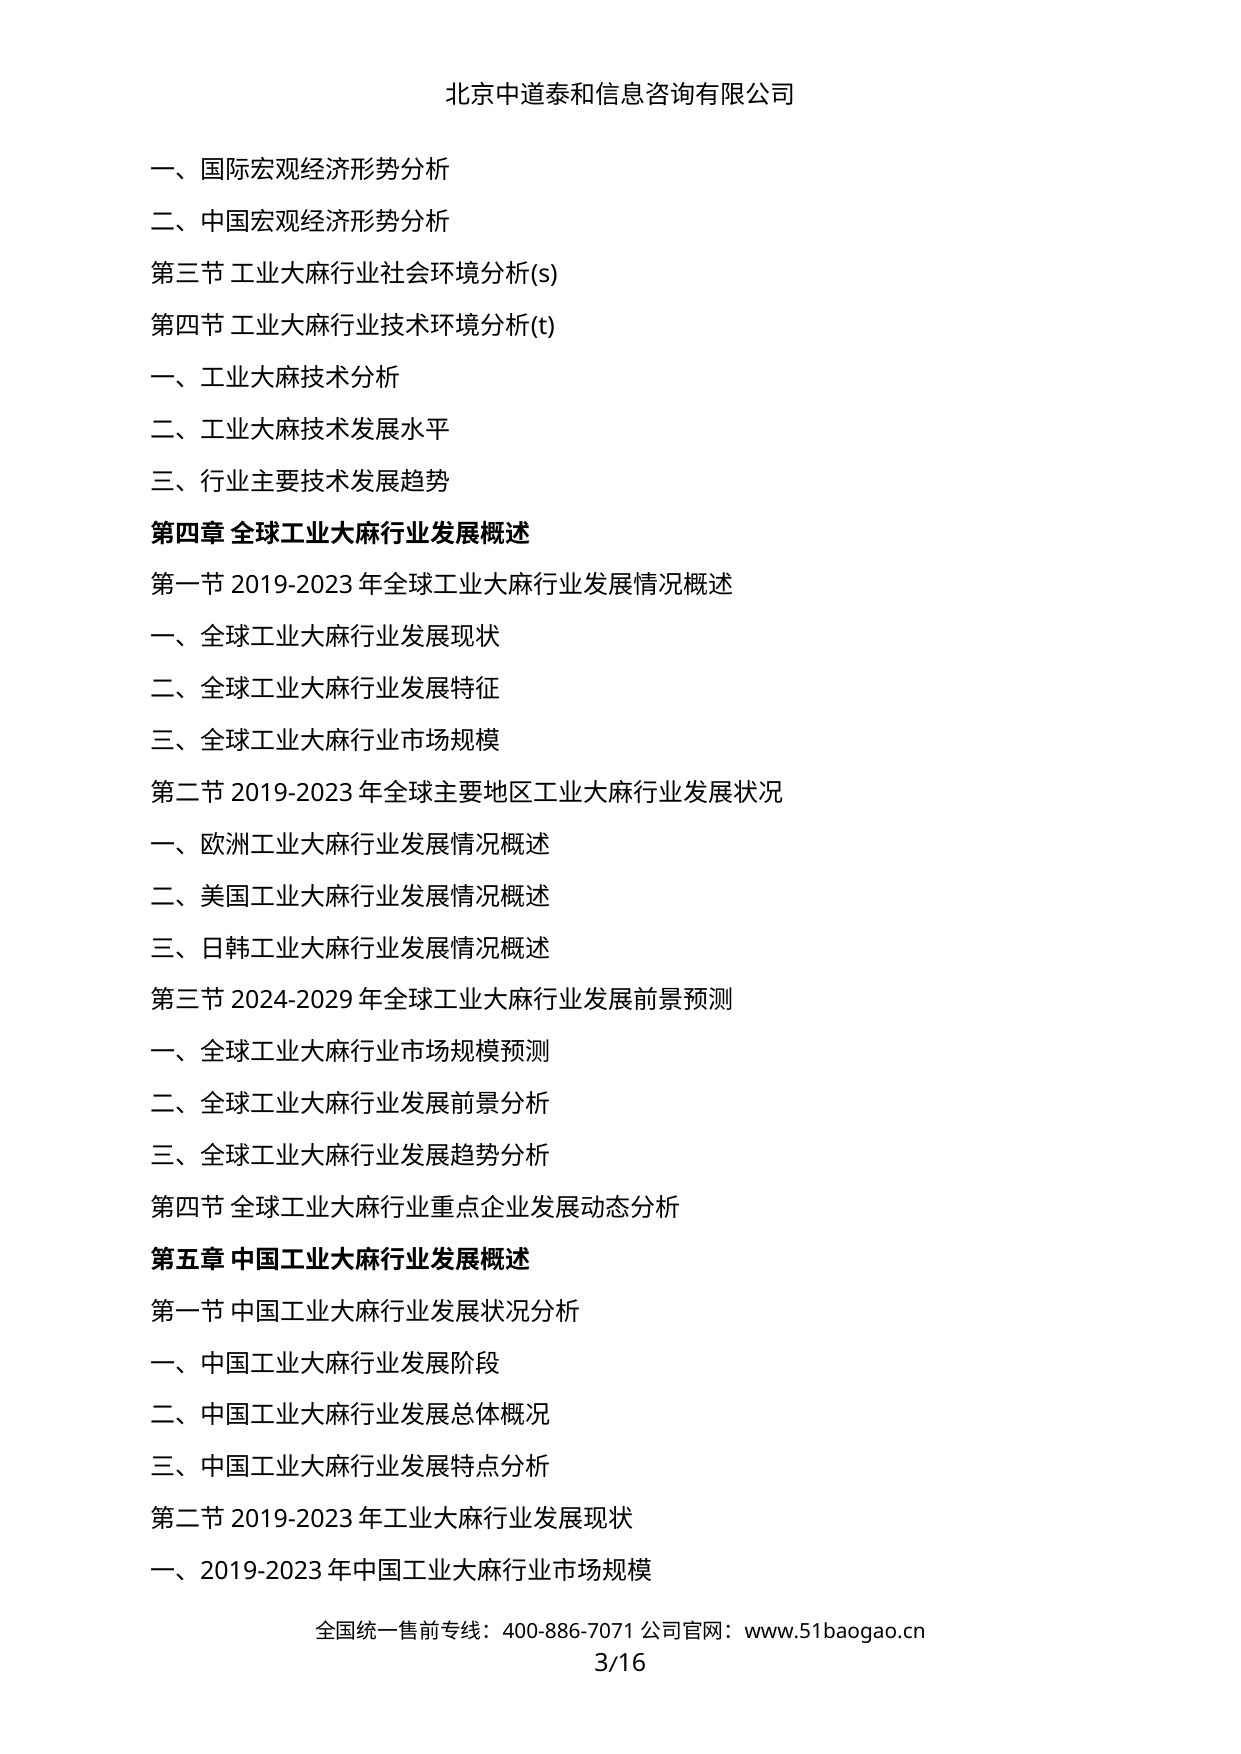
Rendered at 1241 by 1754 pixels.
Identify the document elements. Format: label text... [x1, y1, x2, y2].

text 第二节 2019-2023年工业大麻行业发展现状 [150, 1499, 1090, 1535]
text 二、中国宏观经济形势分析 [150, 202, 1090, 238]
text 一、2019-2023年中国工业大麻行业市场规模 [150, 1551, 1090, 1587]
text 一、欧洲工业大麻行业发展情况概述 [150, 824, 1090, 861]
text 二、全球工业大麻行业发展前景分析 [150, 1084, 1090, 1120]
text 一、工业大麻技术分析 [150, 357, 1090, 394]
text 第三节 工业大麻行业社会环境分析(s) [150, 254, 1090, 290]
text 一、全球工业大麻行业发展现状 [150, 617, 1090, 653]
text 三、全球工业大麻行业发展趋势分析 [150, 1136, 1090, 1172]
text 二、美国工业大麻行业发展情况概述 [150, 876, 1090, 912]
text 第四章 全球工业大麻行业发展概述 [150, 513, 1090, 549]
text 二、中国工业大麻行业发展总体概况 [150, 1395, 1090, 1431]
text 第二节 2019-2023年全球主要地区工业大麻行业发展状况 [150, 772, 1090, 809]
text 一、中国工业大麻行业发展阶段 [150, 1343, 1090, 1379]
text 三、行业主要技术发展趋势 [150, 461, 1090, 497]
text 第三节 2024-2029年全球工业大麻行业发展前景预测 [150, 980, 1090, 1016]
text 三、全球工业大麻行业市场规模 [150, 721, 1090, 757]
text 三、中国工业大麻行业发展特点分析 [150, 1447, 1090, 1483]
text 三、日韩工业大麻行业发展情况概述 [150, 928, 1090, 964]
text 一、全球工业大麻行业市场规模预测 [150, 1032, 1090, 1068]
text 一、国际宏观经济形势分析 [150, 150, 1090, 186]
text 二、工业大麻技术发展水平 [150, 409, 1090, 446]
text 第一节 中国工业大麻行业发展状况分析 [150, 1291, 1090, 1327]
text 第一节 2019-2023年全球工业大麻行业发展情况概述 [150, 565, 1090, 601]
text 二、全球工业大麻行业发展特征 [150, 669, 1090, 705]
text 第五章 中国工业大麻行业发展概述 [150, 1239, 1090, 1276]
text 第四节 全球工业大麻行业重点企业发展动态分析 [150, 1187, 1090, 1224]
text 第四节 工业大麻行业技术环境分析(t) [150, 306, 1090, 342]
